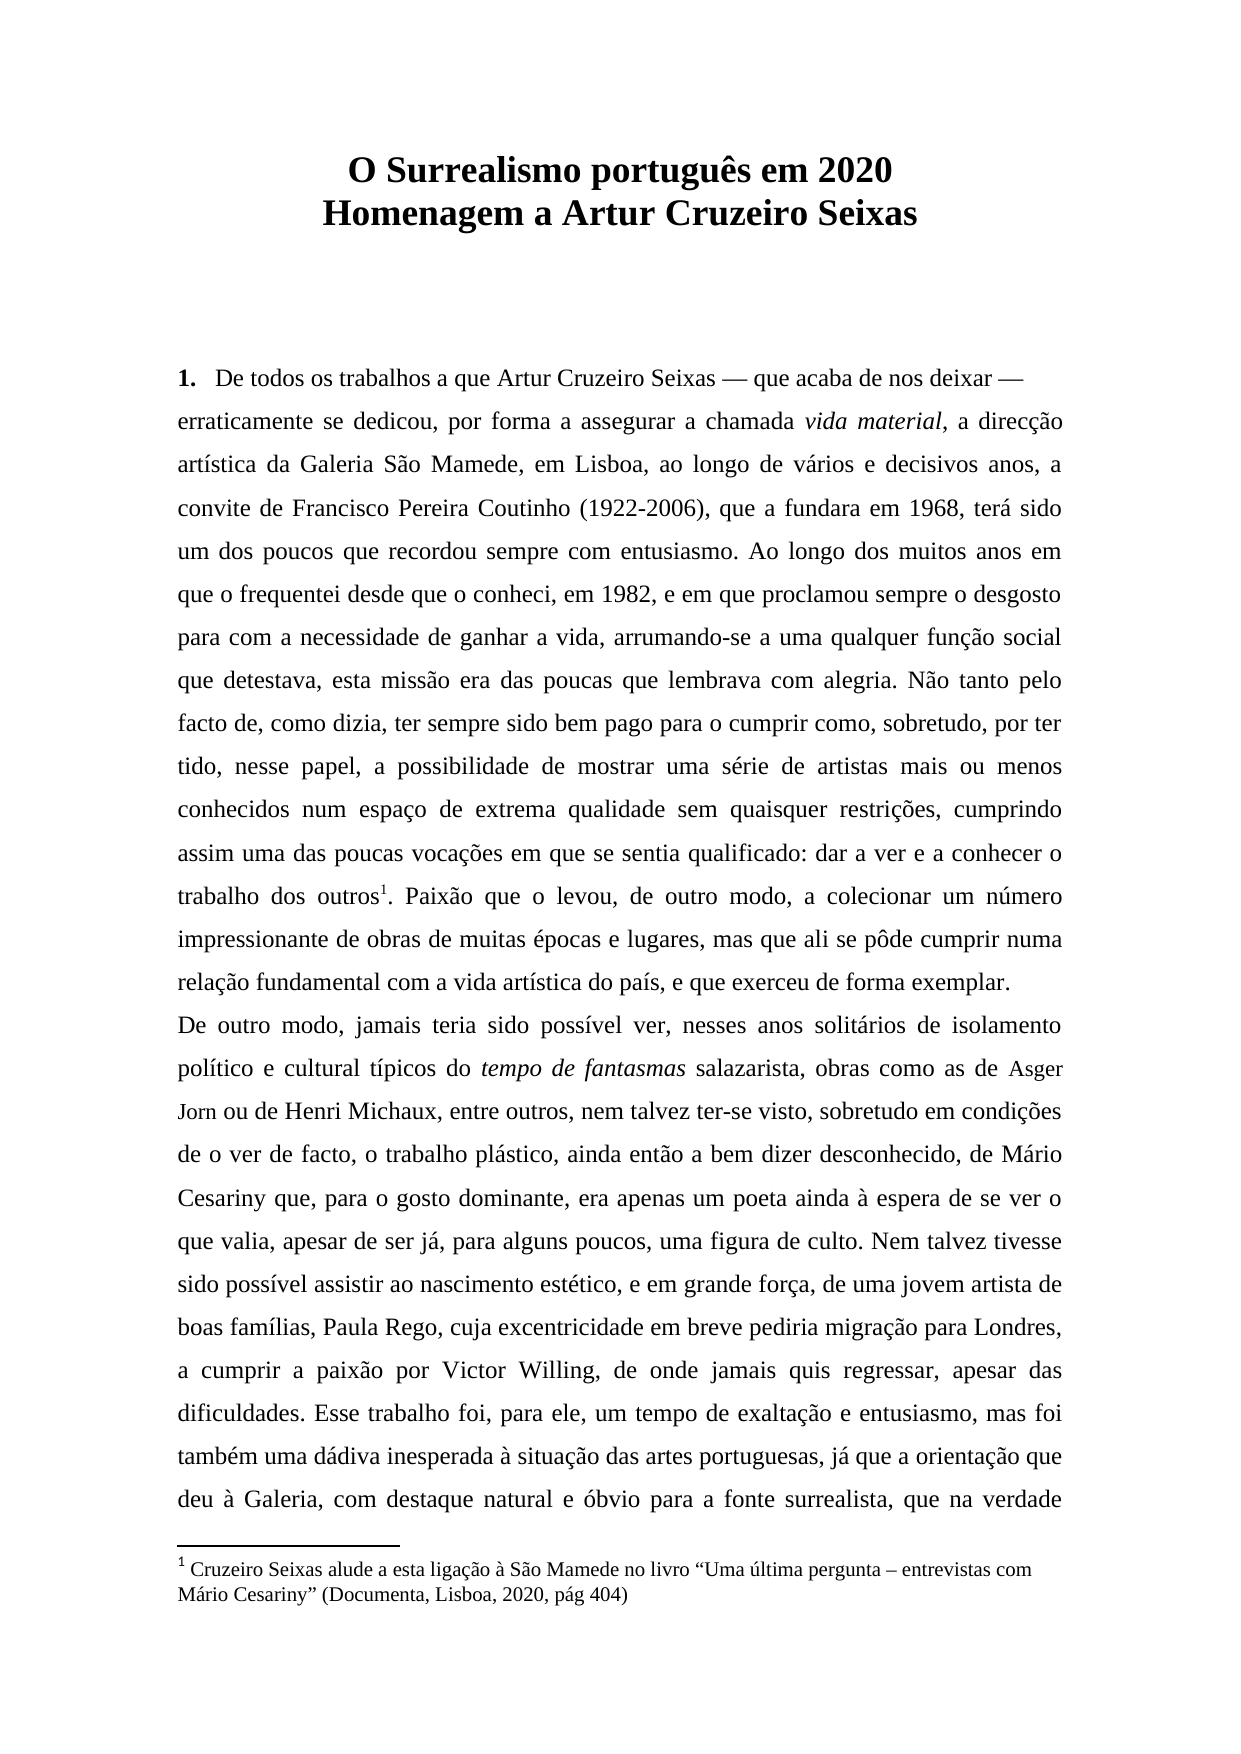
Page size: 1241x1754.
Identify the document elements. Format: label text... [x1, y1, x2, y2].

list De todos os trabalhos a que Artur Cruzeiro Seixas — que acaba de nos deixar — [177, 363, 1063, 392]
text O Surrealismo português em 2020 [177, 148, 1063, 191]
text erraticamente se dedicou, por forma a assegurar a chamada vida material, a direcção artística da Galeria São Mamede, em Lisboa, ao longo de vários e decisivos anos, a convite de Francisco Pereira Coutinho (1922-2006), que a fundara em 1968, terá sido um dos poucos que recordou sempre com entusiasmo. Ao longo dos muitos anos em que o frequentei desde que o conheci, em 1982, e em que proclamou sempre o desgosto para com a necessidade de ganhar a vida, arrumando-se a uma qualquer função social que detestava, esta missão era das poucas que lembrava com alegria. Não tanto pelo facto de, como dizia, ter sempre sido bem pago para o cumprir como, sobretudo, por ter tido, nesse papel, a possibilidade de mostrar uma série de artistas mais ou menos conhecidos num espaço de extrema qualidade sem quaisquer restrições, cumprindo assim uma das poucas vocações em que se sentia qualificado: dar a ver e a conhecer o trabalho dos outros. Paixão que o levou, de outro modo, a colecionar um número impressionante de obras de muitas épocas e lugares, mas que ali se pôde cumprir numa relação fundamental com a vida artística do país, e que exerceu de forma exemplar. [177, 406, 1063, 996]
text Homenagem a Artur Cruzeiro Seixas [177, 191, 1063, 234]
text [177, 1010, 1063, 1513]
